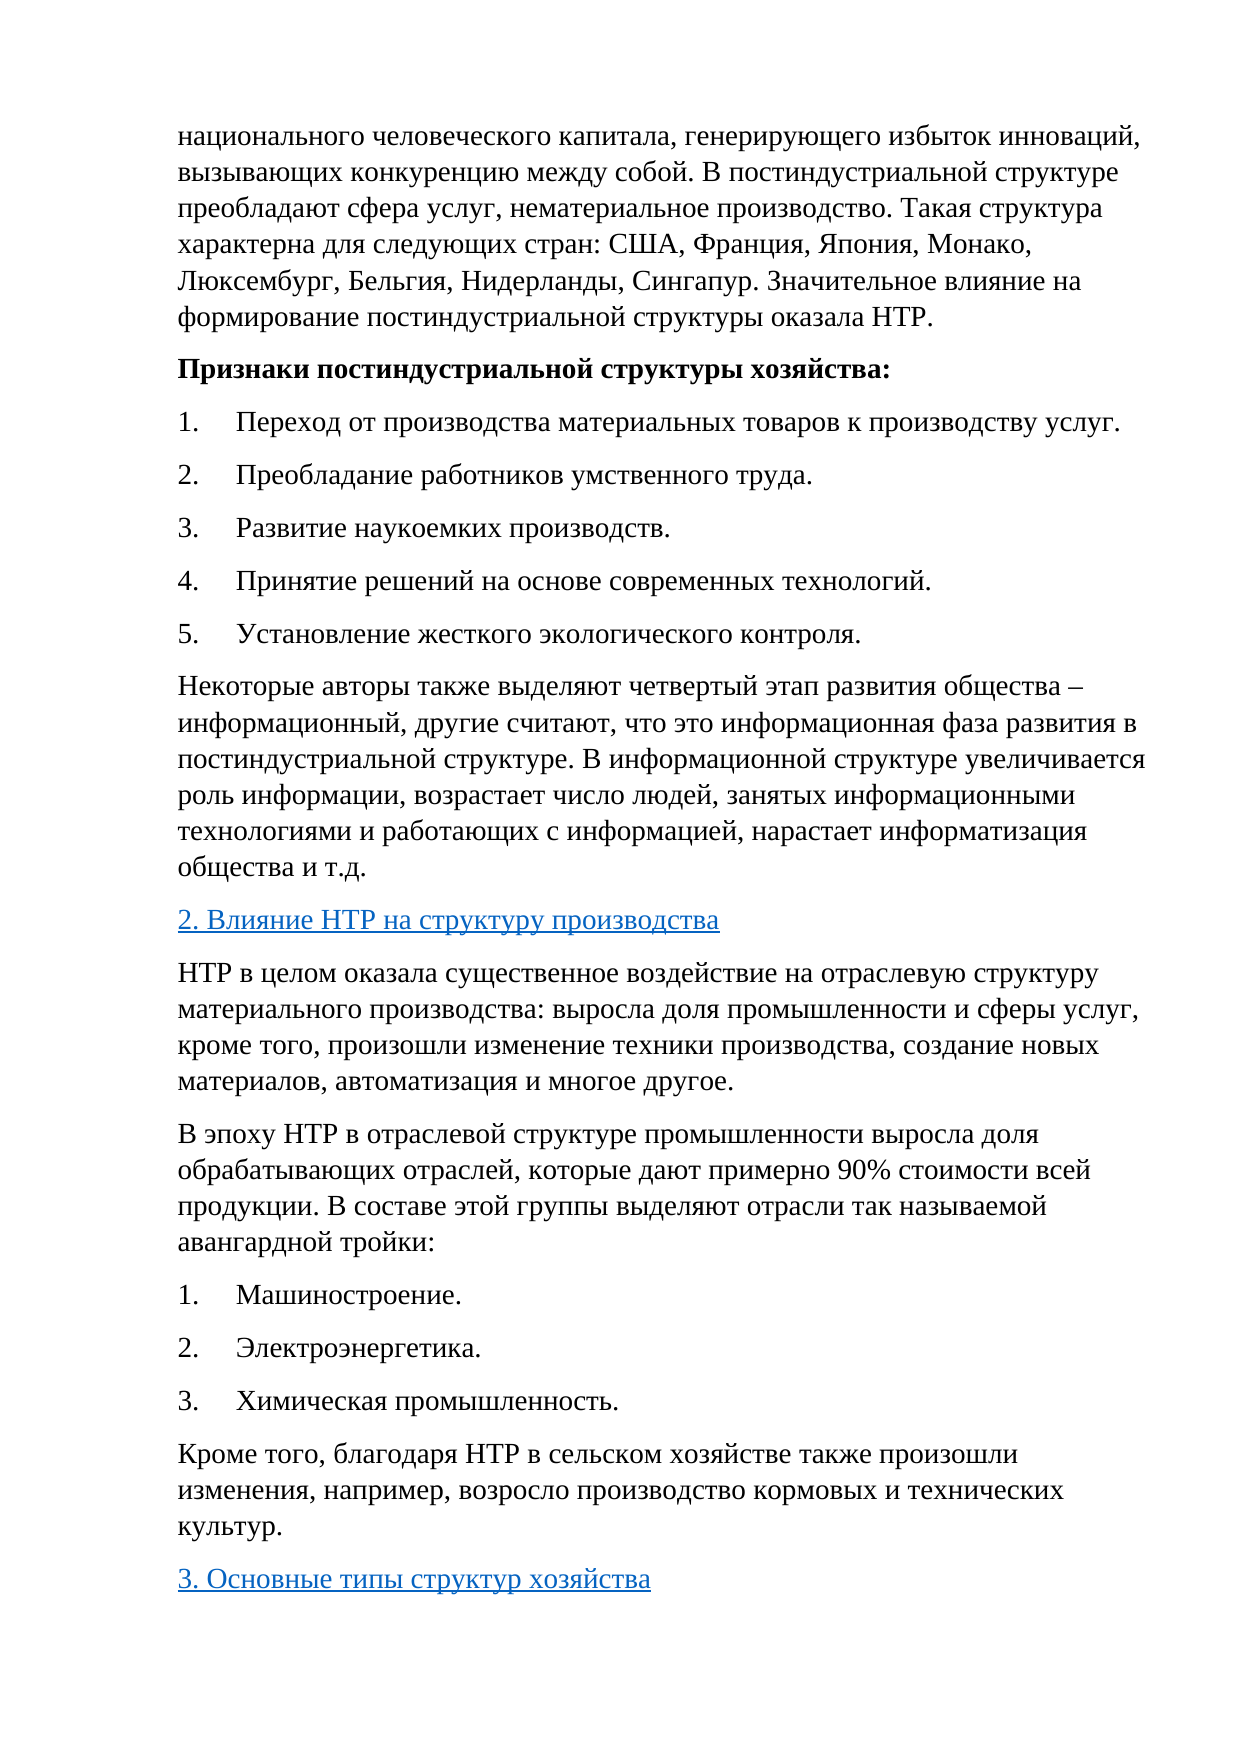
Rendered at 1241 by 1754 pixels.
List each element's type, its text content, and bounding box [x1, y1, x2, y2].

text 3. Химическая промышленность. [177, 1383, 1152, 1417]
text 3. Основные типы структур хозяйства [177, 1561, 1152, 1594]
text 3. Развитие наукоемких производств. [177, 510, 1152, 544]
text 4. Принятие решений на основе современных технологий. [177, 563, 1152, 596]
text Некоторые авторы также выделяют четвертый этап развития общества – информационный, другие считают, что это информационная фаза развития в постиндустриальной структуре. В информационной структуре увеличивается роль информации, возрастает число людей, занятых информационными технологиями и работающих с информацией, нарастает информатизация общества и т.д. [177, 668, 1152, 883]
text 1. Машиностроение. [177, 1277, 1152, 1311]
text 2. Электроэнергетика. [177, 1330, 1152, 1364]
text В эпоху НТР в отраслевой структуре промышленности выросла доля обрабатывающих отраслей, которые дают примерно 90% стоимости всей продукции. В составе этой группы выделяют отрасли так называемой авангардной тройки: [177, 1116, 1152, 1258]
text 1. Переход от производства материальных товаров к производству услуг. [177, 404, 1152, 438]
text Кроме того, благодаря НТР в сельском хозяйстве также произошли изменения, например, возросло производство кормовых и технических культур. [177, 1436, 1152, 1542]
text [177, 118, 1152, 332]
text 5. Установление жесткого экологического контроля. [177, 616, 1152, 649]
text 2. Преобладание работников умственного труда. [177, 457, 1152, 491]
text 2. Влияние НТР на структуру производства [177, 902, 1152, 936]
text Признаки постиндустриальной структуры хозяйства: [177, 352, 1152, 385]
text НТР в целом оказала существенное воздействие на отраслевую структуру материального производства: выросла доля промышленности и сферы услуг, кроме того, произошли изменение техники производства, создание новых материалов, автоматизация и многое другое. [177, 955, 1152, 1097]
